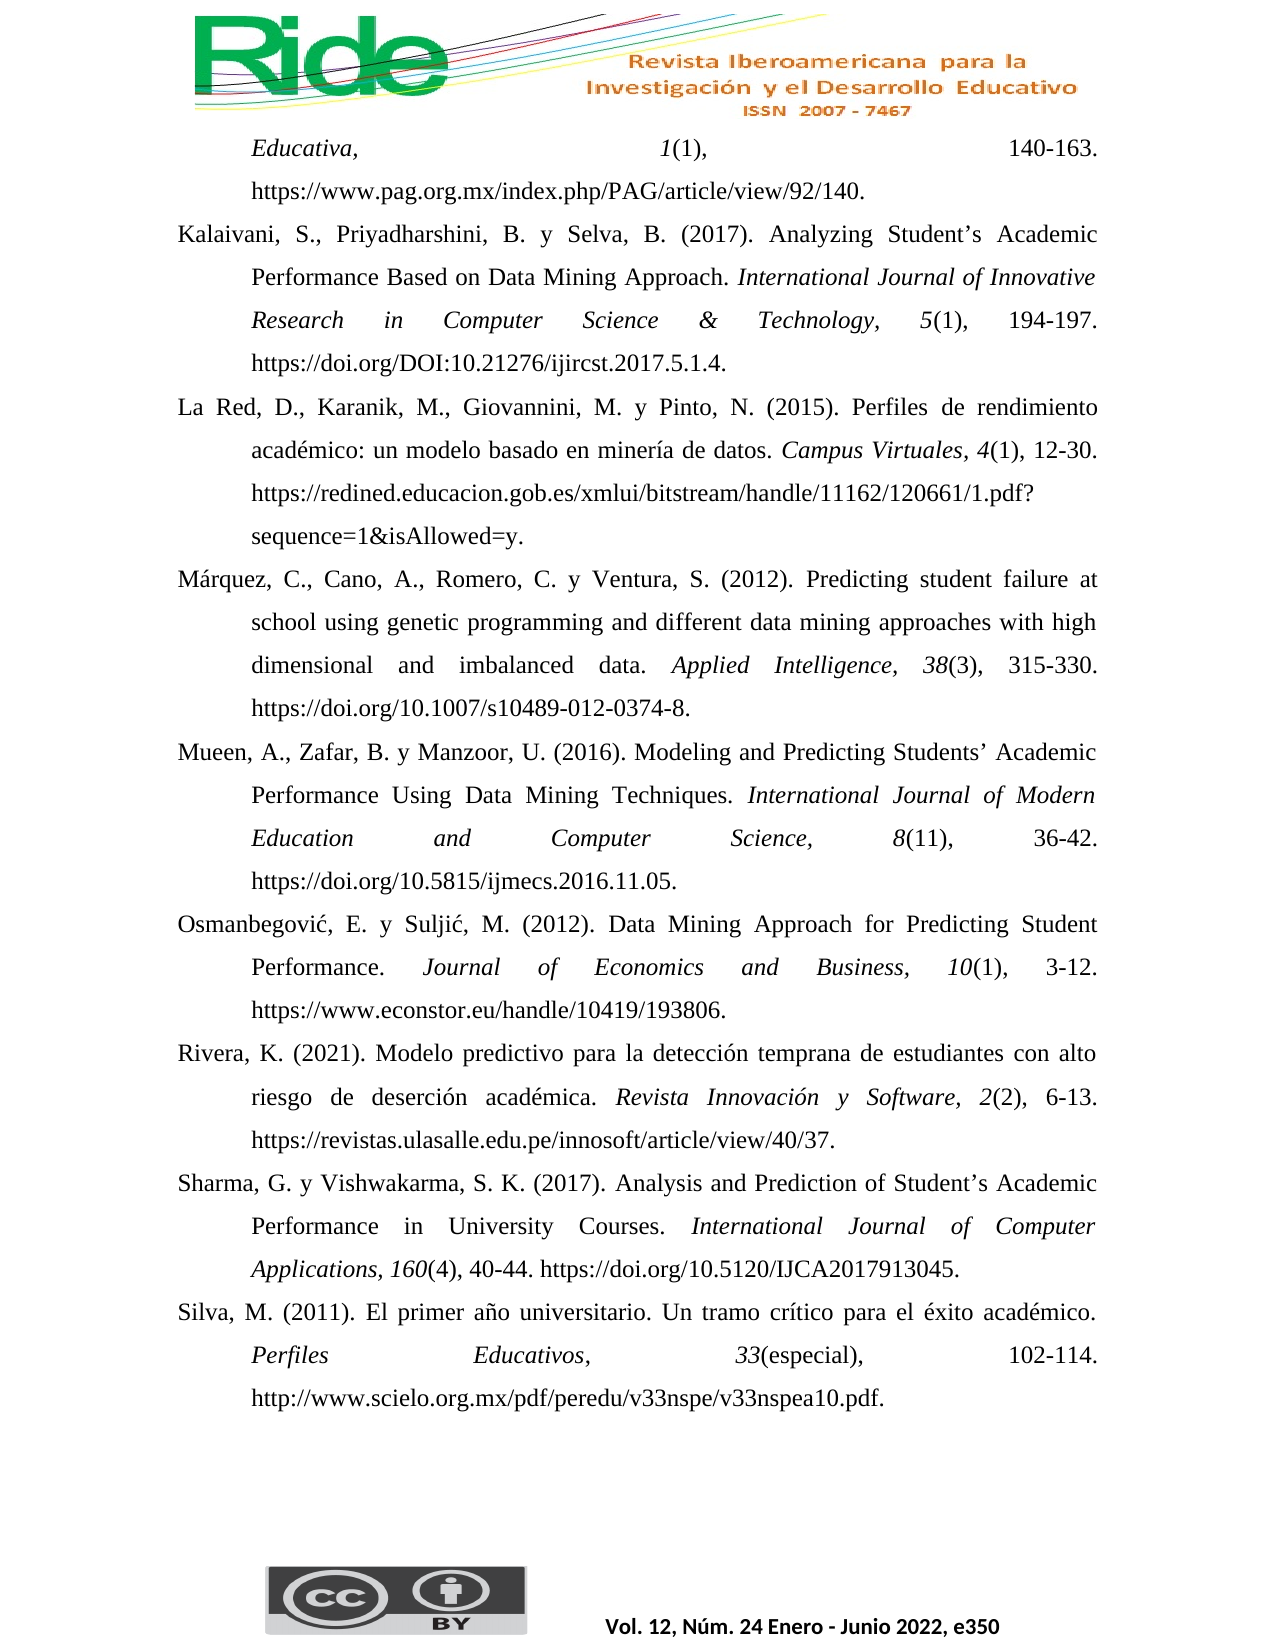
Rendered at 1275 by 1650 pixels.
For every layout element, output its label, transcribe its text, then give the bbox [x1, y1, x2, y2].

text Sharma, G. y Vishwakarma, S. K. (2017). Analysis and Prediction of Student’s Academic Performance in University Courses. International Journal of Computer Applications, 160(4), 40-44. https://doi.org/10.5120/IJCA2017913045. [177, 1168, 1098, 1283]
picture [265, 1566, 528, 1635]
text La Red, D., Karanik, M., Giovannini, M. y Pinto, N. (2015). Perfiles de rendimiento académico: un modelo basado en minería de datos. Campus Virtuales, 4(1), 12-30. https://redined.educacion.gob.es/xmlui/bitstream/handle/11162/120661/1.pdf?sequence=1&isAllowed=y. [177, 392, 1098, 550]
text Osmanbegović, E. y Suljić, M. (2012). Data Mining Approach for Predicting Student Performance. Journal of Economics and Business, 10(1), 3-12. https://www.econstor.eu/handle/10419/193806. [177, 909, 1098, 1024]
text Márquez, C., Cano, A., Romero, C. y Ventura, S. (2012). Predicting student failure at school using genetic programming and different data mining approaches with high dimensional and imbalanced data. Applied Intelligence, 38(3), 315-330. https://doi.org/10.1007/s10489-012-0374-8. [177, 564, 1098, 722]
text Silva, M. (2011). El primer año universitario. Un tramo crítico para el éxito académico. Perfiles Educativos, 33(especial), 102-114. http://www.scielo.org.mx/pdf/peredu/v33nspe/v33nspea10.pdf. [177, 1297, 1098, 1412]
picture [194, 14, 1081, 119]
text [177, 133, 1098, 205]
text Rivera, K. (2021). Modelo predictivo para la detección temprana de estudiantes con alto riesgo de deserción académica. Revista Innovación y Software, 2(2), 6-13. https://revistas.ulasalle.edu.pe/innosoft/article/view/40/37. [177, 1038, 1098, 1153]
text Kalaivani, S., Priyadharshini, B. y Selva, B. (2017). Analyzing Student’s Academic Performance Based on Data Mining Approach. International Journal of Innovative Research in Computer Science & Technology, 5(1), 194-197. https://doi.org/DOI:10.21276/ijircst.2017.5.1.4. [177, 219, 1098, 377]
text Mueen, A., Zafar, B. y Manzoor, U. (2016). Modeling and Predicting Students’ Academic Performance Using Data Mining Techniques. International Journal of Modern Education and Computer Science, 8(11), 36-42. https://doi.org/10.5815/ijmecs.2016.11.05. [177, 737, 1098, 895]
